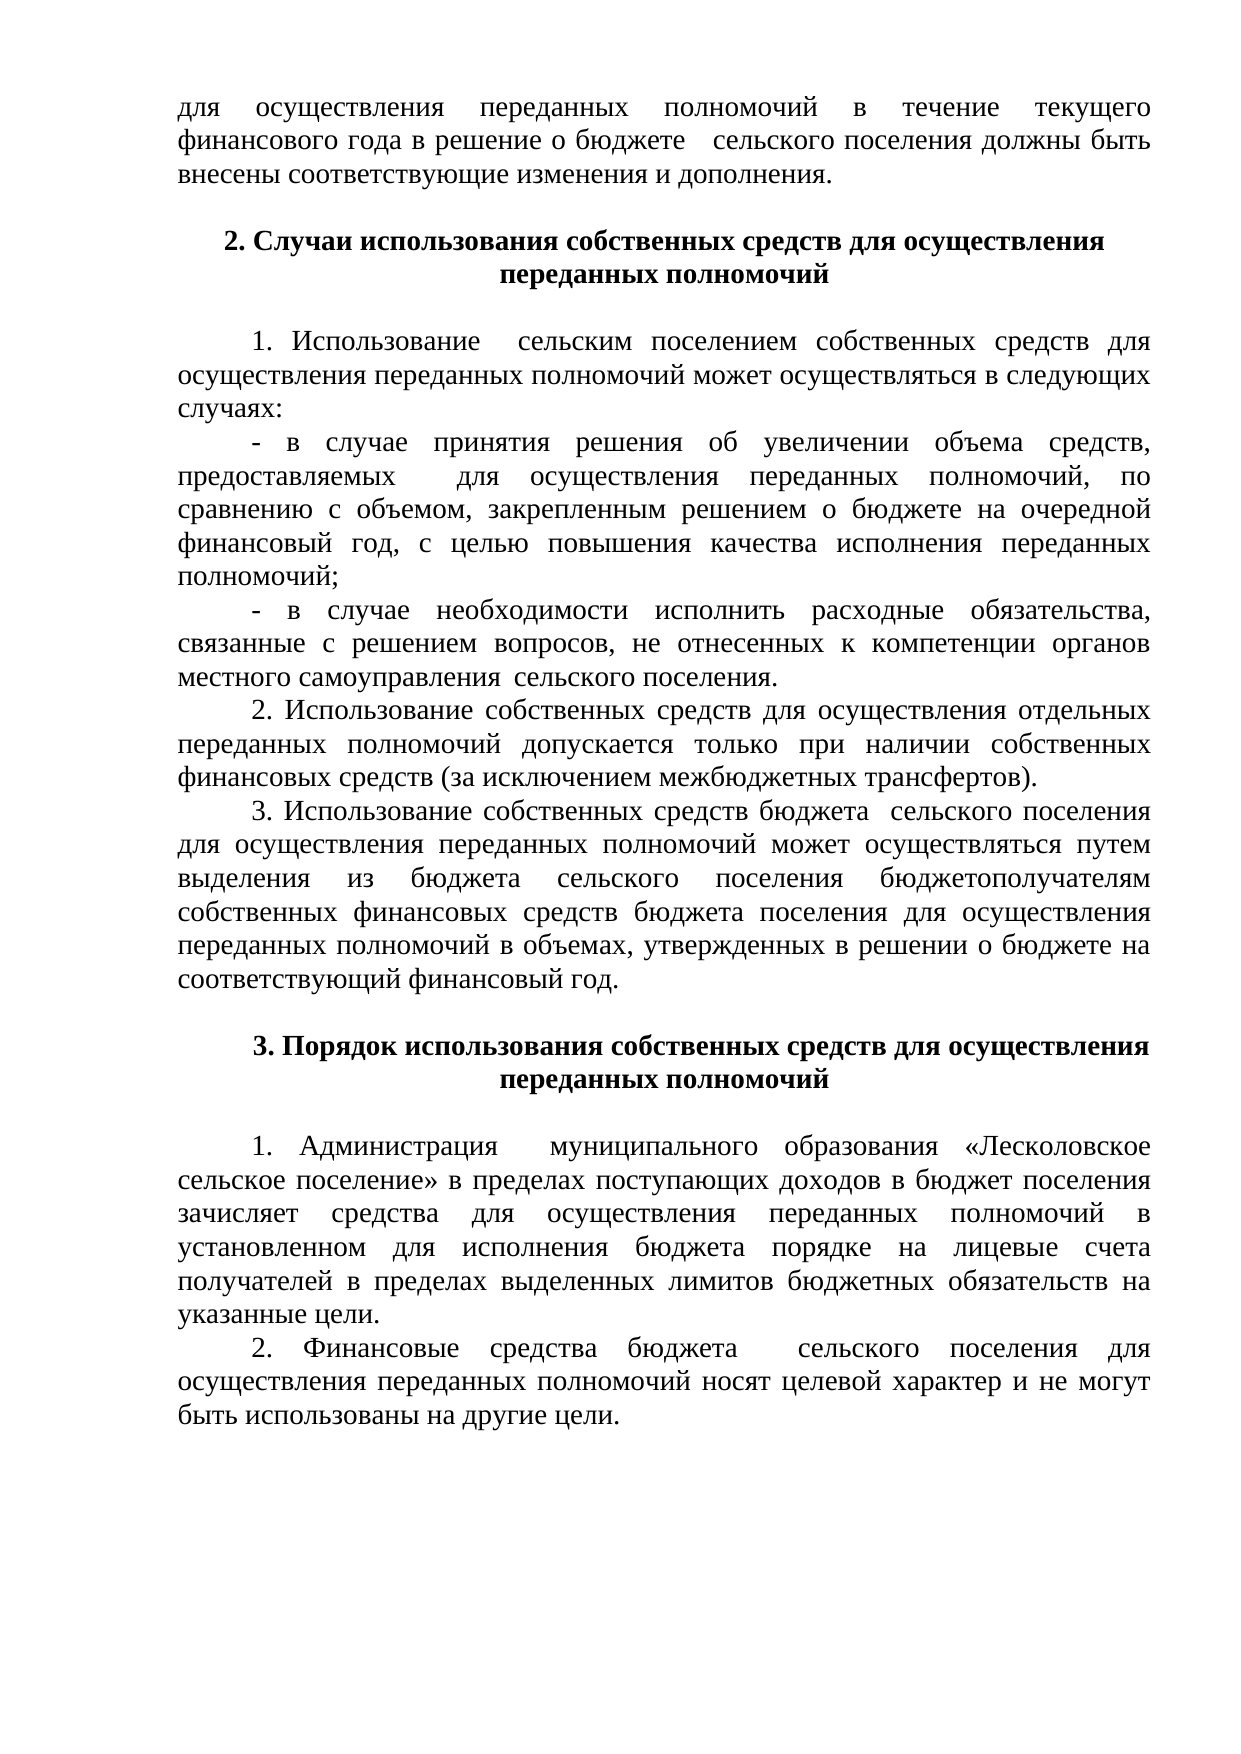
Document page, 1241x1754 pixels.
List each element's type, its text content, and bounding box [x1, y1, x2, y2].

text 2. Использование собственных средств для осуществления отдельных переданных полномочий допускается только при наличии собственных финансовых средств (за исключением межбюджетных трансфертов). [177, 692, 1152, 793]
text 2. Финансовые средства бюджета сельского поселения для осуществления переданных полномочий носят целевой характер и не могут быть использованы на другие цели. [177, 1330, 1152, 1430]
text - в случае принятия решения об увеличении объема средств, предоставляемых для осуществления переданных полномочий, по сравнению с объемом, закрепленным решением о бюджете на очередной финансовый год, с целью повышения качества исполнения переданных полномочий; [177, 424, 1152, 592]
text 1. Использование сельским поселением собственных средств для осуществления переданных полномочий может осуществляться в следующих случаях: [177, 323, 1152, 424]
text 1. Администрация муниципального образования «Лесколовское сельское поселение» в пределах поступающих доходов в бюджет поселения зачисляет средства для осуществления переданных полномочий в установленном для исполнения бюджета порядке на лицевые счета получателей в пределах выделенных лимитов бюджетных обязательств на указанные цели. [177, 1128, 1152, 1330]
text - в случае необходимости исполнить расходные обязательства, связанные с решением вопросов, не отнесенных к компетенции органов местного самоуправления сельского поселения. [177, 592, 1152, 692]
text 2. Случаи использования собственных средств для осуществления переданных полномочий [177, 223, 1152, 290]
text 3. Порядок использования собственных средств для осуществления переданных полномочий [177, 1028, 1152, 1095]
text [177, 89, 1152, 189]
text 3. Использование собственных средств бюджета сельского поселения для осуществления переданных полномочий может осуществляться путем выделения из бюджета сельского поселения бюджетополучателям собственных финансовых средств бюджета поселения для осуществления переданных полномочий в объемах, утвержденных в решении о бюджете на соответствующий финансовый год. [177, 793, 1152, 994]
